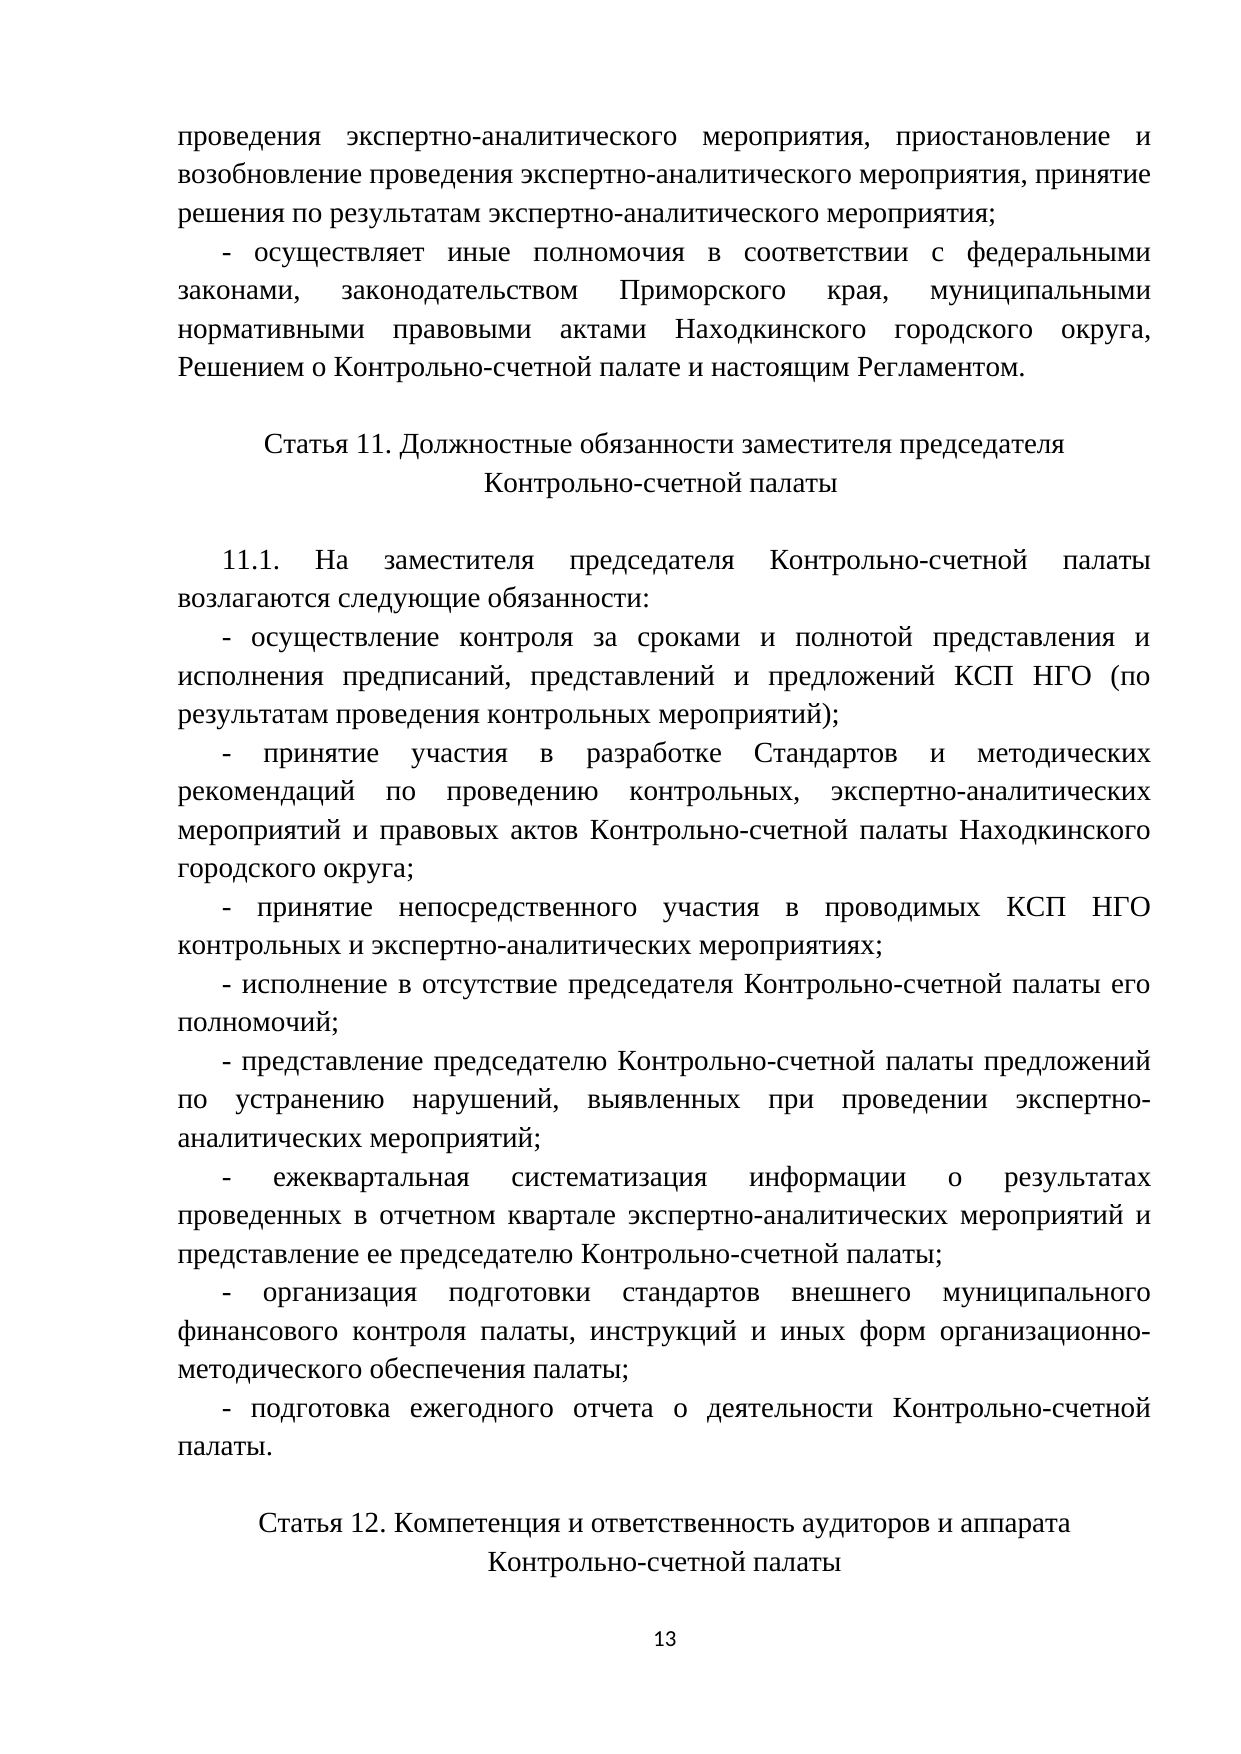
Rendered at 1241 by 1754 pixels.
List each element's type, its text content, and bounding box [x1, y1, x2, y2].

text - ежеквартальная систематизация информации о результатах проведенных в отчетном квартале экспертно-аналитических мероприятий и представление ее председателю Контрольно-счетной палаты; [177, 1159, 1152, 1269]
text - исполнение в отсутствие председателя Контрольно-счетной палаты его полномочий; [177, 966, 1152, 1038]
text - организация подготовки стандартов внешнего муниципального финансового контроля палаты, инструкций и иных форм организационно- методического обеспечения палаты; [177, 1274, 1152, 1385]
text - принятие участия в разработке Стандартов и методических рекомендаций по проведению контрольных, экспертно-аналитических мероприятий и правовых актов Контрольно-счетной палаты Находкинского городского округа; [177, 735, 1152, 884]
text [177, 118, 1152, 229]
text Статья 12. Компетенция и ответственность аудиторов и аппарата Контрольно-счетной палаты [177, 1506, 1152, 1578]
text Контрольно-счетной палаты [177, 465, 1152, 498]
text - подготовка ежегодного отчета о деятельности Контрольно-счетной палаты. [177, 1390, 1152, 1462]
text - принятие непосредственного участия в проводимых КСП НГО контрольных и экспертно-аналитических мероприятиях; [177, 889, 1152, 961]
text - осуществление контроля за сроками и полнотой представления и исполнения предписаний, представлений и предложений КСП НГО (по результатам проведения контрольных мероприятий); [177, 619, 1152, 730]
text - представление председателю Контрольно-счетной палаты предложений по устранению нарушений, выявленных при проведении экспертно-аналитических мероприятий; [177, 1043, 1152, 1154]
text - осуществляет иные полномочия в соответствии с федеральными законами, законодательством Приморского края, муниципальными нормативными правовыми актами Находкинского городского округа, Решением о Контрольно-счетной палате и настоящим Регламентом. [177, 234, 1152, 383]
text Статья 11. Должностные обязанности заместителя председателя [177, 426, 1152, 460]
text 11.1. На заместителя председателя Контрольно-счетной палаты возлагаются следующие обязанности: [177, 542, 1152, 614]
